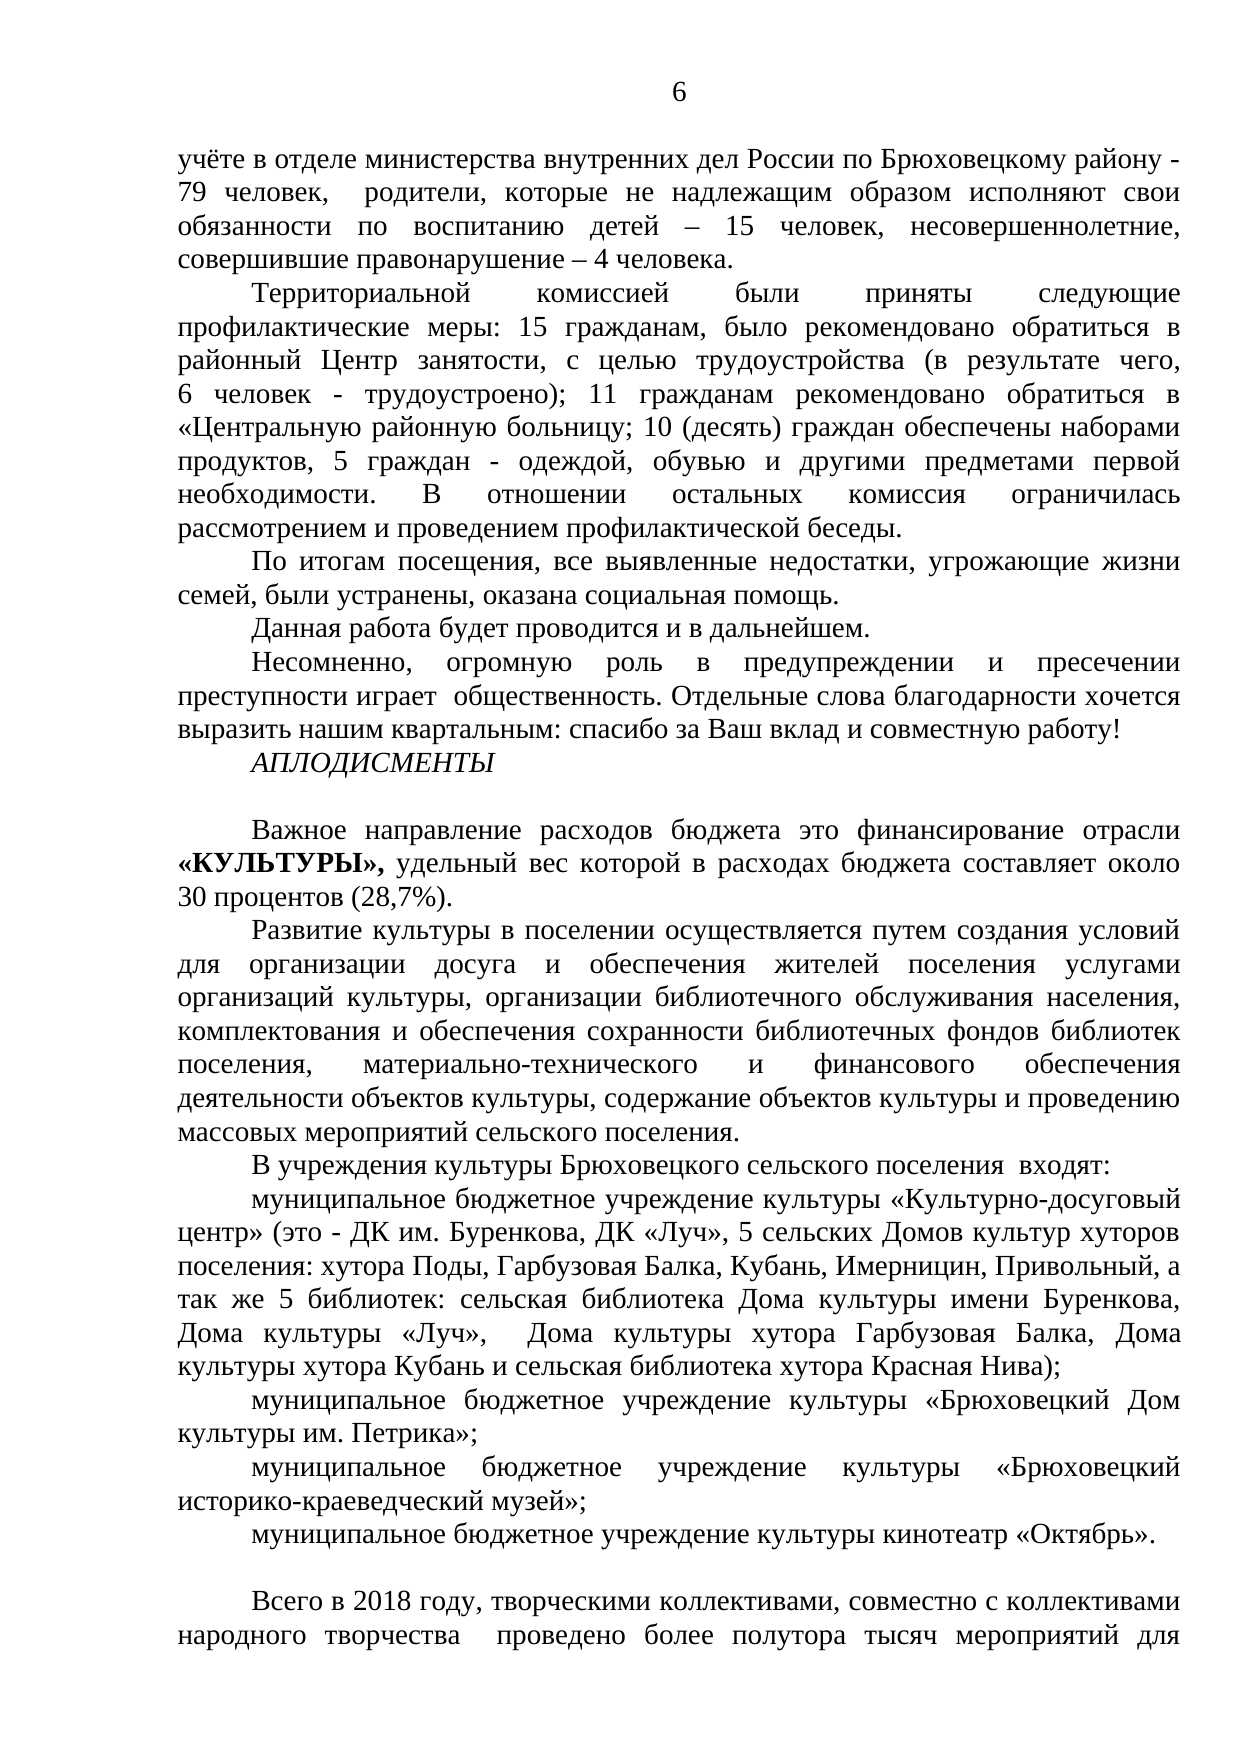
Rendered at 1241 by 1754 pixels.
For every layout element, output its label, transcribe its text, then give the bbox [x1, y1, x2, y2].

text По итогам посещения, все выявленные недостатки, угрожающие жизни семей, были устранены, оказана социальная помощь. [177, 543, 1181, 611]
text Важное направление расходов бюджета это финансирование отрасли «КУЛЬТУРЫ», удельный вес которой в расходах бюджета составляет около 30 процентов (28,7%). [177, 812, 1181, 912]
text Развитие культуры в поселении осуществляется путем создания условий для организации досуга и обеспечения жителей поселения услугами организаций культуры, организации библиотечного обслуживания населения, комплектования и обеспечения сохранности библиотечных фондов библиотек поселения, материально-технического и финансового обеспечения деятельности объектов культуры, содержание объектов культуры и проведению массовых мероприятий сельского поселения. [177, 912, 1181, 1147]
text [177, 141, 1181, 275]
text Данная работа будет проводится и в дальнейшем. [177, 611, 1181, 644]
text муниципальное бюджетное учреждение культуры кинотеатр «Октябрь». [177, 1516, 1181, 1550]
text Территориальной комиссией были приняты следующие профилактические меры: 15 гражданам, было рекомендовано обратиться в районный Центр занятости, с целью трудоустройства (в результате чего, 6 человек - трудоустроено); 11 гражданам рекомендовано обратиться в «Центральную районную больницу; 10 (десять) граждан обеспечены наборами продуктов, 5 граждан - одеждой, обувью и другими предметами первой необходимости. В отношении остальных комиссия ограничилась рассмотрением и проведением профилактической беседы. [177, 275, 1181, 543]
text муниципальное бюджетное учреждение культуры «Брюховецкий Дом культуры им. Петрика»; [177, 1382, 1181, 1449]
text муниципальное бюджетное учреждение культуры «Культурно-досуговый центр» (это - ДК им. Буренкова, ДК «Луч», 5 сельских Домов культур хуторов поселения: хутора Поды, Гарбузовая Балка, Кубань, Имерницин, Привольный, а так же 5 библиотек: сельская библиотека Дома культуры имени Буренкова, Дома культуры «Луч», Дома культуры хутора Гарбузовая Балка, Дома культуры хутора Кубань и сельская библиотека хутора Красная Нива); [177, 1181, 1181, 1382]
text АПЛОДИСМЕНТЫ [177, 745, 1181, 778]
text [177, 1583, 1181, 1650]
text В учреждения культуры Брюховецкого сельского поселения входят: [177, 1147, 1181, 1181]
text муниципальное бюджетное учреждение культуры «Брюховецкий историко-краеведческий музей»; [177, 1449, 1181, 1516]
text Несомненно, огромную роль в предупреждении и пресечении преступности играет общественность. Отдельные слова благодарности хочется выразить нашим квартальным: спасибо за Ваш вклад и совместную работу! [177, 644, 1181, 745]
